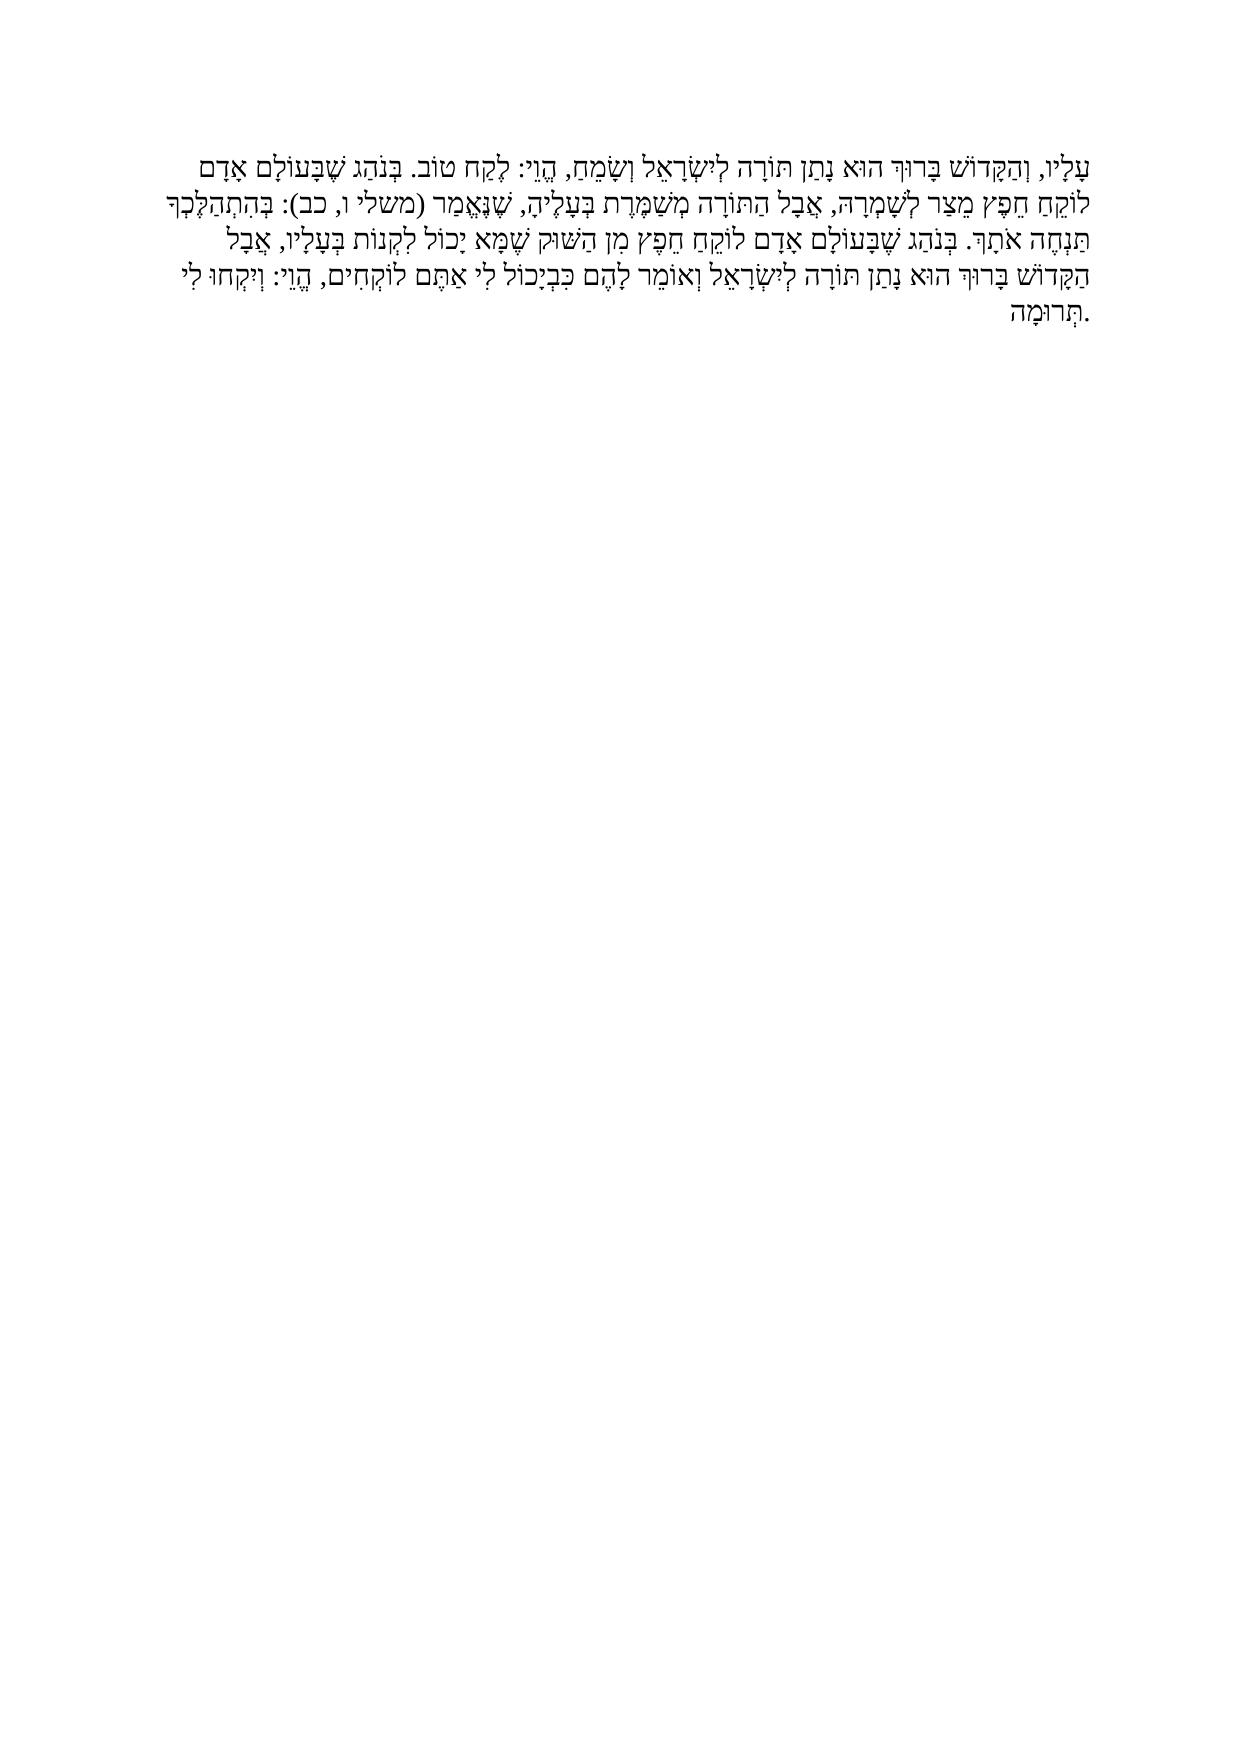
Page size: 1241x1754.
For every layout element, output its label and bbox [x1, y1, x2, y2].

text [150, 150, 1090, 328]
